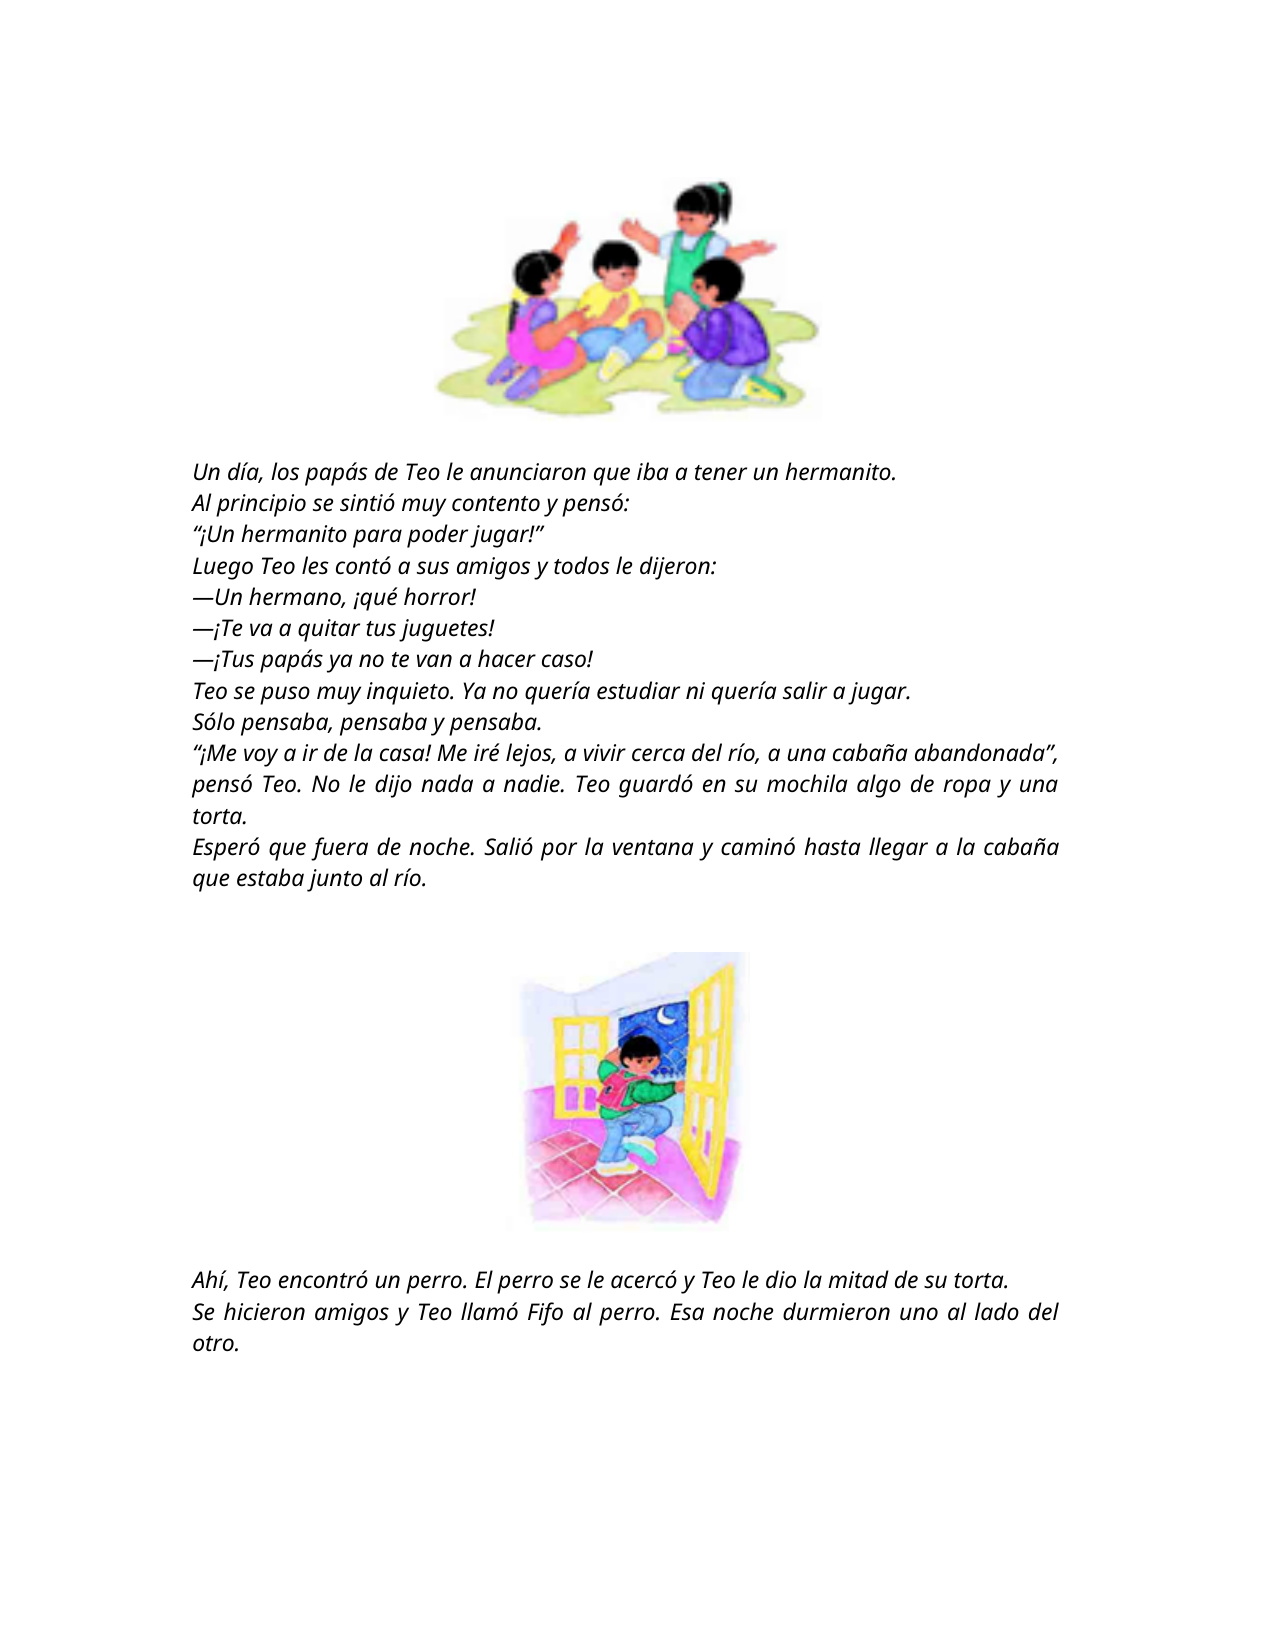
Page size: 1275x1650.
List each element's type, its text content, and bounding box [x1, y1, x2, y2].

text Ahí, Teo encontró un perro. El perro se le acercó y Teo le dio la mitad de su torta. [192, 1264, 1063, 1296]
picture [433, 177, 823, 425]
text Luego Teo les contó a sus amigos y todos le dijeron: [192, 550, 1063, 581]
text —Un hermano, ¡qué horror! [192, 581, 1063, 612]
text Sólo pensaba, pensaba y pensaba. [192, 706, 1063, 737]
text “¡Me voy a ir de la casa! Me iré lejos, a vivir cerca del río, a una cabaña abandonada”, pensó Teo. No le dijo nada a nadie. Teo guardó en su mochila algo de ropa y una torta. [192, 737, 1063, 831]
text Esperó que fuera de noche. Salió por la ventana y caminó hasta llegar a la cabaña que estaba junto al río. [192, 831, 1063, 893]
text Un día, los papás de Teo le anunciaron que iba a tener un hermanito. [192, 456, 1063, 487]
text —¡Te va a quitar tus juguetes! [192, 612, 1063, 643]
text “¡Un hermanito para poder jugar!” [192, 518, 1063, 550]
text Al principio se sintió muy contento y pensó: [192, 487, 1063, 518]
text —¡Tus papás ya no te van a hacer caso! [192, 643, 1063, 675]
picture [505, 952, 750, 1234]
text Teo se puso muy inquieto. Ya no quería estudiar ni quería salir a jugar. [192, 675, 1063, 706]
text Se hicieron amigos y Teo llamó Fifo al perro. Esa noche durmieron uno al lado del otro. [192, 1296, 1063, 1358]
